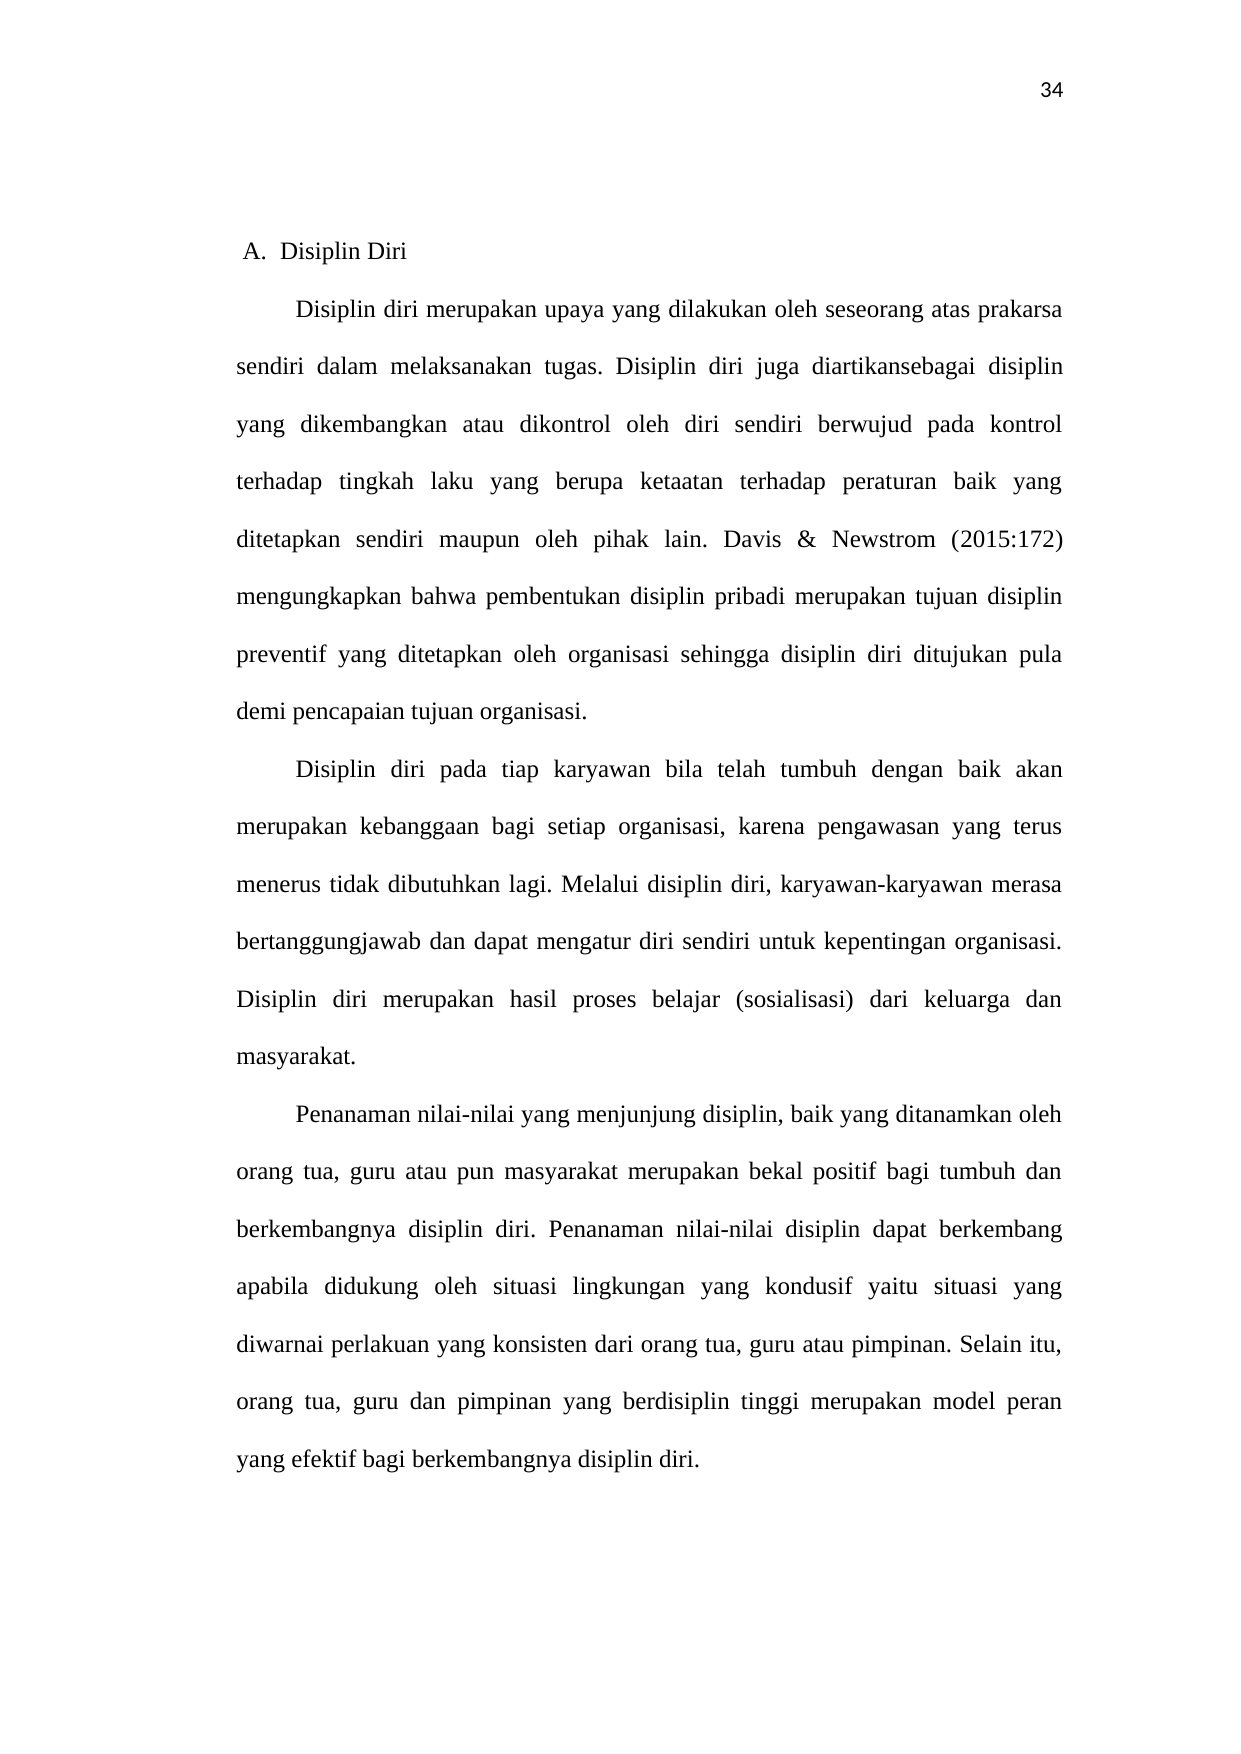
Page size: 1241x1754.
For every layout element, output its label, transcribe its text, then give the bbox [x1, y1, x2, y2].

list Disiplin Diri [242, 236, 1063, 265]
text Penanaman nilai-nilai yang menjunjung disiplin, baik yang ditanamkan oleh orang tua, guru atau pun masyarakat merupakan bekal positif bagi tumbuh dan berkembangnya disiplin diri. Penanaman nilai-nilai disiplin dapat berkembang apabila didukung oleh situasi lingkungan yang kondusif yaitu situasi yang diwarnai perlakuan yang konsisten dari orang tua, guru atau pimpinan. Selain itu, orang tua, guru dan pimpinan yang berdisiplin tinggi merupakan model peran yang efektif bagi berkembangnya disiplin diri. [236, 1099, 1063, 1472]
text Disiplin diri merupakan upaya yang dilakukan oleh seseorang atas prakarsa sendiri dalam melaksanakan tugas. Disiplin diri juga diartikansebagai disiplin yang dikembangkan atau dikontrol oleh diri sendiri berwujud pada kontrol terhadap tingkah laku yang berupa ketaatan terhadap peraturan baik yang ditetapkan sendiri maupun oleh pihak lain. Davis & Newstrom (2015:172) mengungkapkan bahwa pembentukan disiplin pribadi merupakan tujuan disiplin preventif yang ditetapkan oleh organisasi sehingga disiplin diri ditujukan pula demi pencapaian tujuan organisasi. [236, 294, 1063, 725]
text Disiplin diri pada tiap karyawan bila telah tumbuh dengan baik akan merupakan kebanggaan bagi setiap organisasi, karena pengawasan yang terus menerus tidak dibutuhkan lagi. Melalui disiplin diri, karyawan-karyawan merasa bertanggungjawab dan dapat mengatur diri sendiri untuk kepentingan organisasi. Disiplin diri merupakan hasil proses belajar (sosialisasi) dari keluarga dan masyarakat. [236, 754, 1063, 1070]
